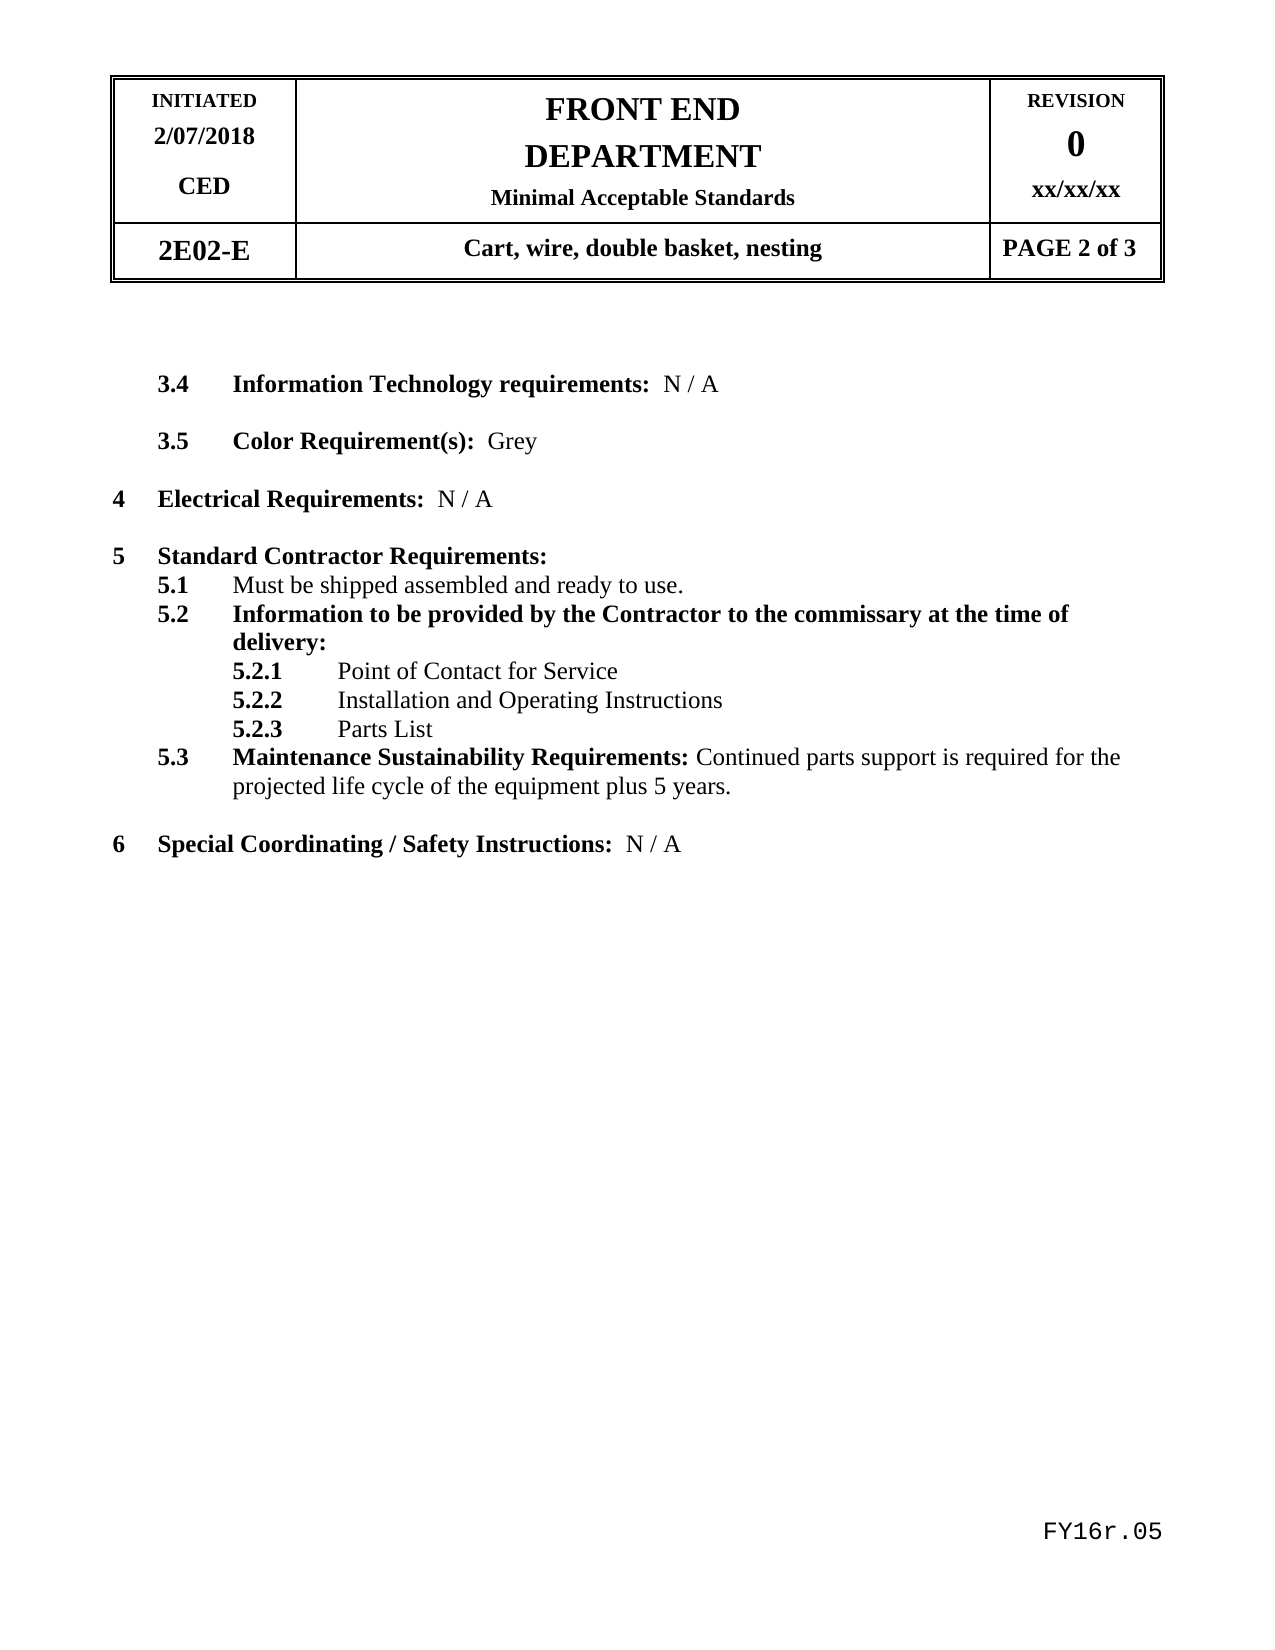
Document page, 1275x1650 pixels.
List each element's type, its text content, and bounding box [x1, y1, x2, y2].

list Information Technology requirements: N / A [157, 369, 1162, 397]
list Information to be provided by the Contractor to the commissary at the time of delivery: [157, 599, 1162, 656]
subtitle Standard Contractor Requirements: [112, 541, 1162, 570]
list Electrical Requirements: N / A [112, 484, 1162, 512]
list Installation and Operating Instructions [232, 685, 1162, 714]
list Point of Contact for Service [232, 656, 1162, 685]
list Must be shipped assembled and ready to use. [157, 570, 1162, 599]
list Maintenance Sustainability Requirements: Continued parts support is required for the projected life cycle of the equipment plus 5 years. [157, 742, 1162, 800]
subtitle Special Coordinating / Safety Instructions: N / A [112, 829, 1162, 857]
subtitle Color Requirement(s): Grey [157, 426, 1162, 455]
list Parts List [232, 714, 1162, 742]
